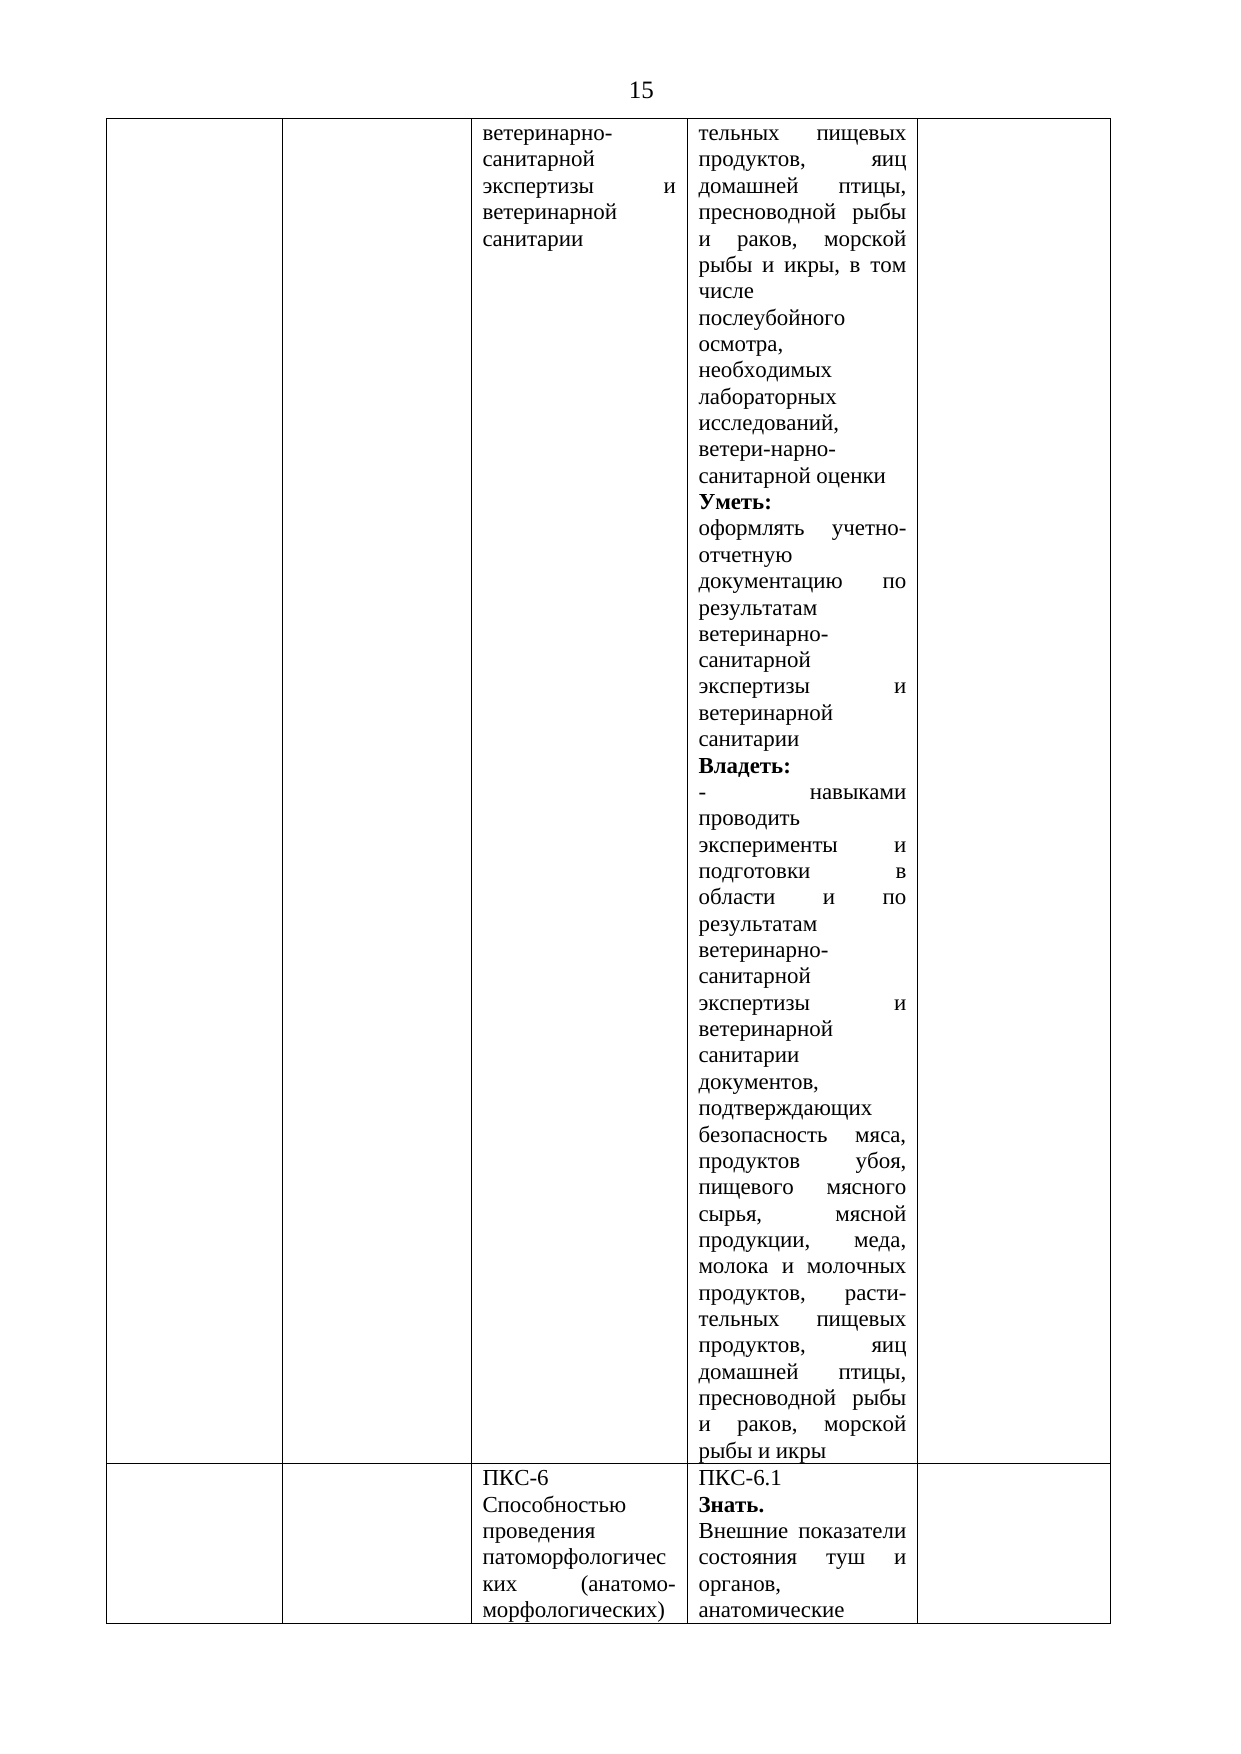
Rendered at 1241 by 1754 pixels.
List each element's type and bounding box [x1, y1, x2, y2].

table_cell [283, 1464, 471, 1622]
table_cell [918, 119, 1110, 1463]
table_cell [472, 1464, 687, 1622]
table_cell [472, 119, 687, 1463]
table_cell [918, 1464, 1110, 1622]
table_cell [107, 1464, 282, 1622]
table_cell [283, 119, 471, 1463]
table_cell [107, 119, 282, 1463]
table_cell [688, 1464, 917, 1622]
table_cell [688, 119, 917, 1463]
